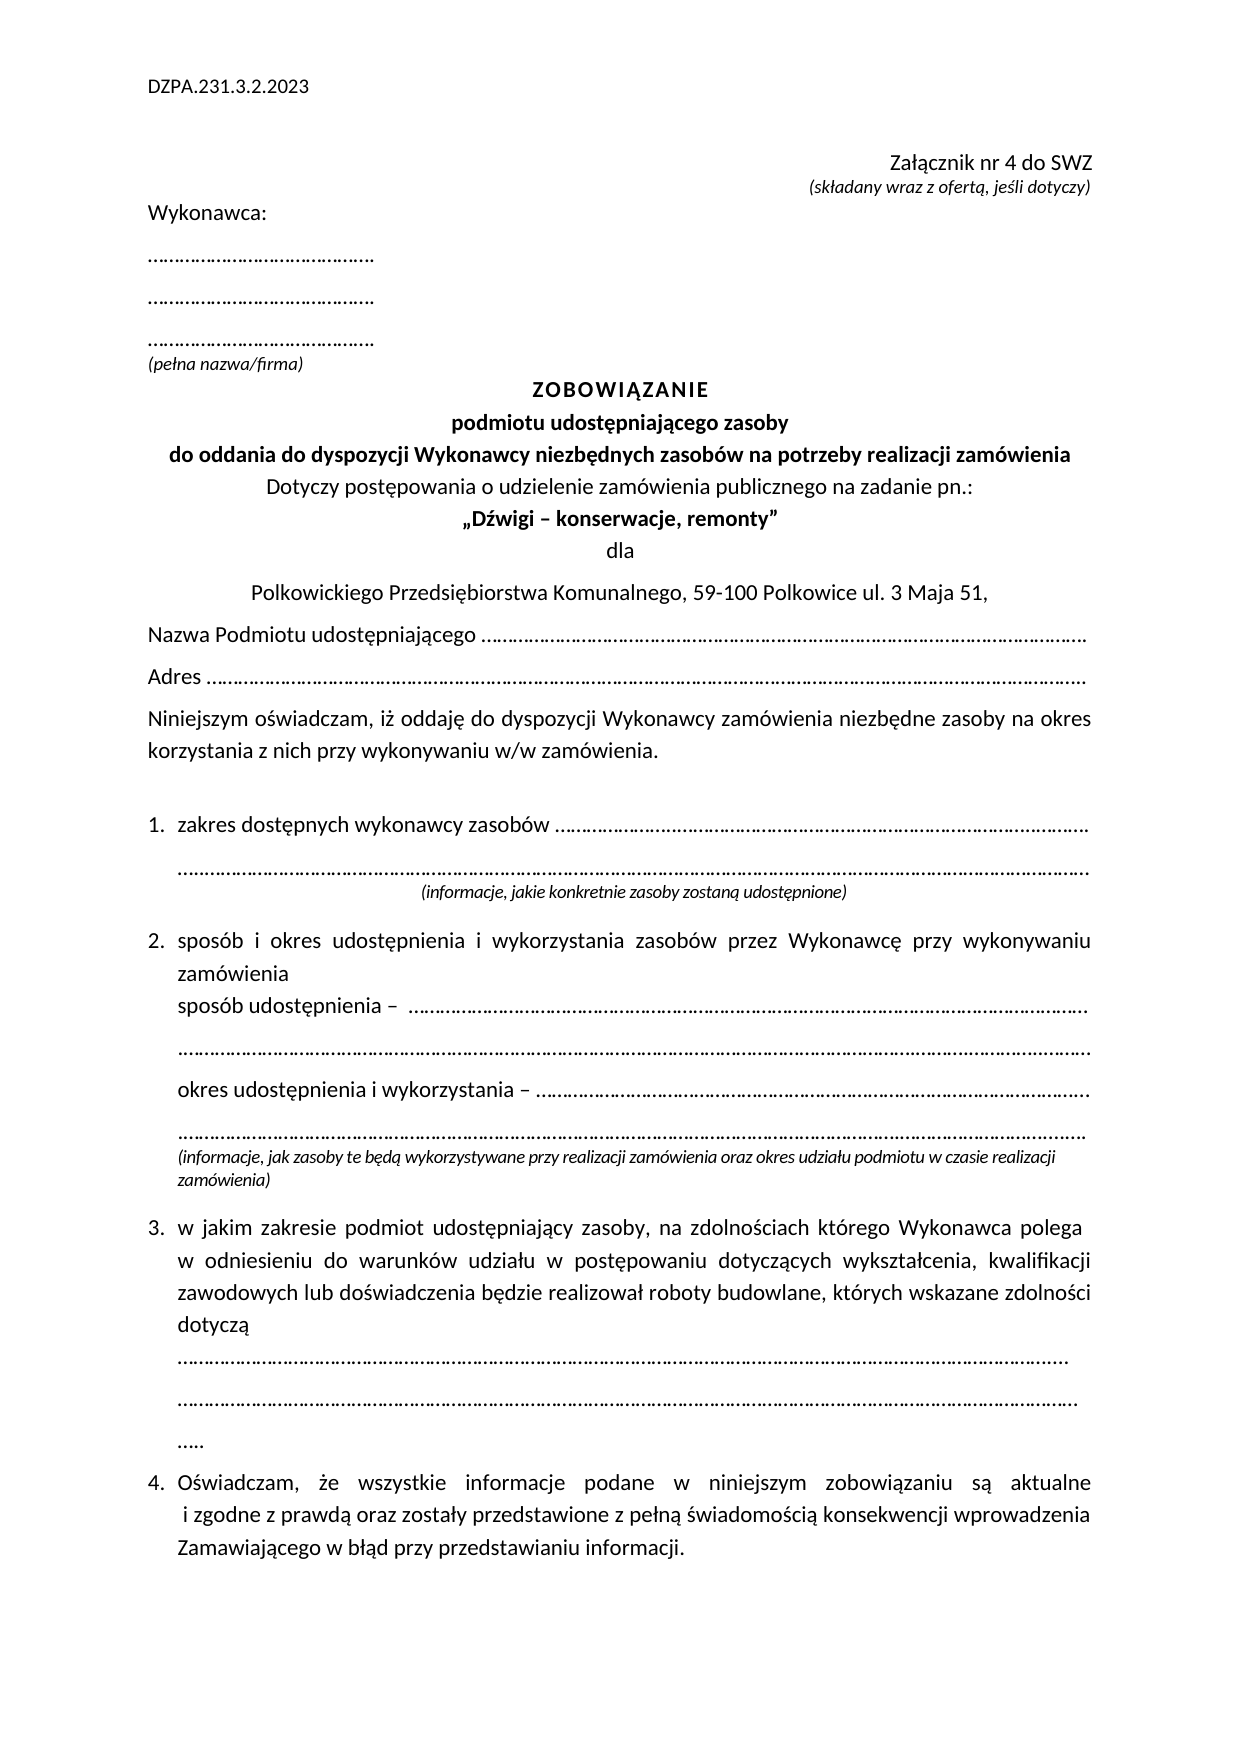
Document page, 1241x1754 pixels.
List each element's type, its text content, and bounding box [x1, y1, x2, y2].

text do oddania do dyspozycji Wykonawcy niezbędnych zasobów na potrzeby realizacji zamówienia [148, 440, 1093, 468]
text ……………………………………. [148, 282, 1093, 311]
text .………………………………………………………………………………………………………………………….……….…………..……… [177, 1033, 1093, 1061]
text ……………………………………. [148, 241, 1093, 268]
text „Dźwigi – konserwacje, remonty” [148, 504, 1093, 532]
text (składany wraz z ofertą, jeśli dotyczy) [738, 176, 1093, 198]
text Nazwa Podmiotu udostępniającego ……………………………………………………………………………………………………. [148, 620, 1093, 648]
list sposób i okres udostępnienia i wykorzystania zasobów przez Wykonawcę przy wykonywaniu zamówienia [148, 926, 1093, 987]
text ZOBOWIĄZANIE [148, 375, 1093, 403]
text (informacje, jak zasoby te będą wykorzystywane przy realizacji zamówienia oraz okres udziału podmiotu w czasie realizacji zamówienia) [177, 1145, 1093, 1191]
text (informacje, jakie konkretnie zasoby zostaną udostępnione) [177, 881, 1093, 903]
list zakres dostępnych wykonawcy zasobów …………………..…………………………………………………………..………. [148, 811, 1093, 839]
text Wykonawca: [148, 198, 1093, 227]
text Dotyczy postępowania o udzielenie zamówienia publicznego na zadanie pn.: [148, 472, 1093, 500]
list Oświadczam, że wszystkie informacje podane w niniejszym zobowiązaniu są aktualne i zgodne z prawdą oraz zostały przedstawione z pełną świadomością konsekwencji wprowadzenia Zamawiającego w błąd przy przedstawianiu informacji. [148, 1468, 1093, 1561]
text …………………………………………………………………………………………………………………………………………………....………………………………………………………………………………………………………………………………………………………….. [177, 1342, 1093, 1454]
text …..…………………………………………………………………………………………………………………………………………………… [177, 853, 1093, 881]
text .……………………………………………………………………………………………………………………….………………………....…. [177, 1117, 1093, 1145]
text (pełna nazwa/firma) [148, 352, 1093, 375]
text Adres ………………………………………………………………………………………………………………………………………………….. [148, 662, 1093, 690]
text Niniejszym oświadczam, iż oddaję do dyspozycji Wykonawcy zamówienia niezbędne zasoby na okres korzystania z nich przy wykonywaniu w/w zamówienia. [148, 704, 1093, 764]
text Załącznik nr 4 do SWZ [738, 148, 1093, 176]
text dla [148, 536, 1093, 564]
text okres udostępnienia i wykorzystania – …………………………………………………………………………………………... [177, 1075, 1093, 1103]
text Polkowickiego Przedsiębiorstwa Komunalnego, 59-100 Polkowice ul. 3 Maja 51, [148, 578, 1093, 606]
text podmiotu udostępniającego zasoby [148, 408, 1093, 436]
text sposób udostępnienia – ………………………………………………………………………………………………………………… [177, 991, 1093, 1019]
list w jakim zakresie podmiot udostępniający zasoby, na zdolnościach którego Wykonawca polega w odniesieniu do warunków udziału w postępowaniu dotyczących wykształcenia, kwalifikacji zawodowych lub doświadczenia będzie realizował roboty budowlane, których wskazane zdolności dotyczą [148, 1213, 1093, 1338]
text ……………………………………. [148, 324, 1093, 352]
